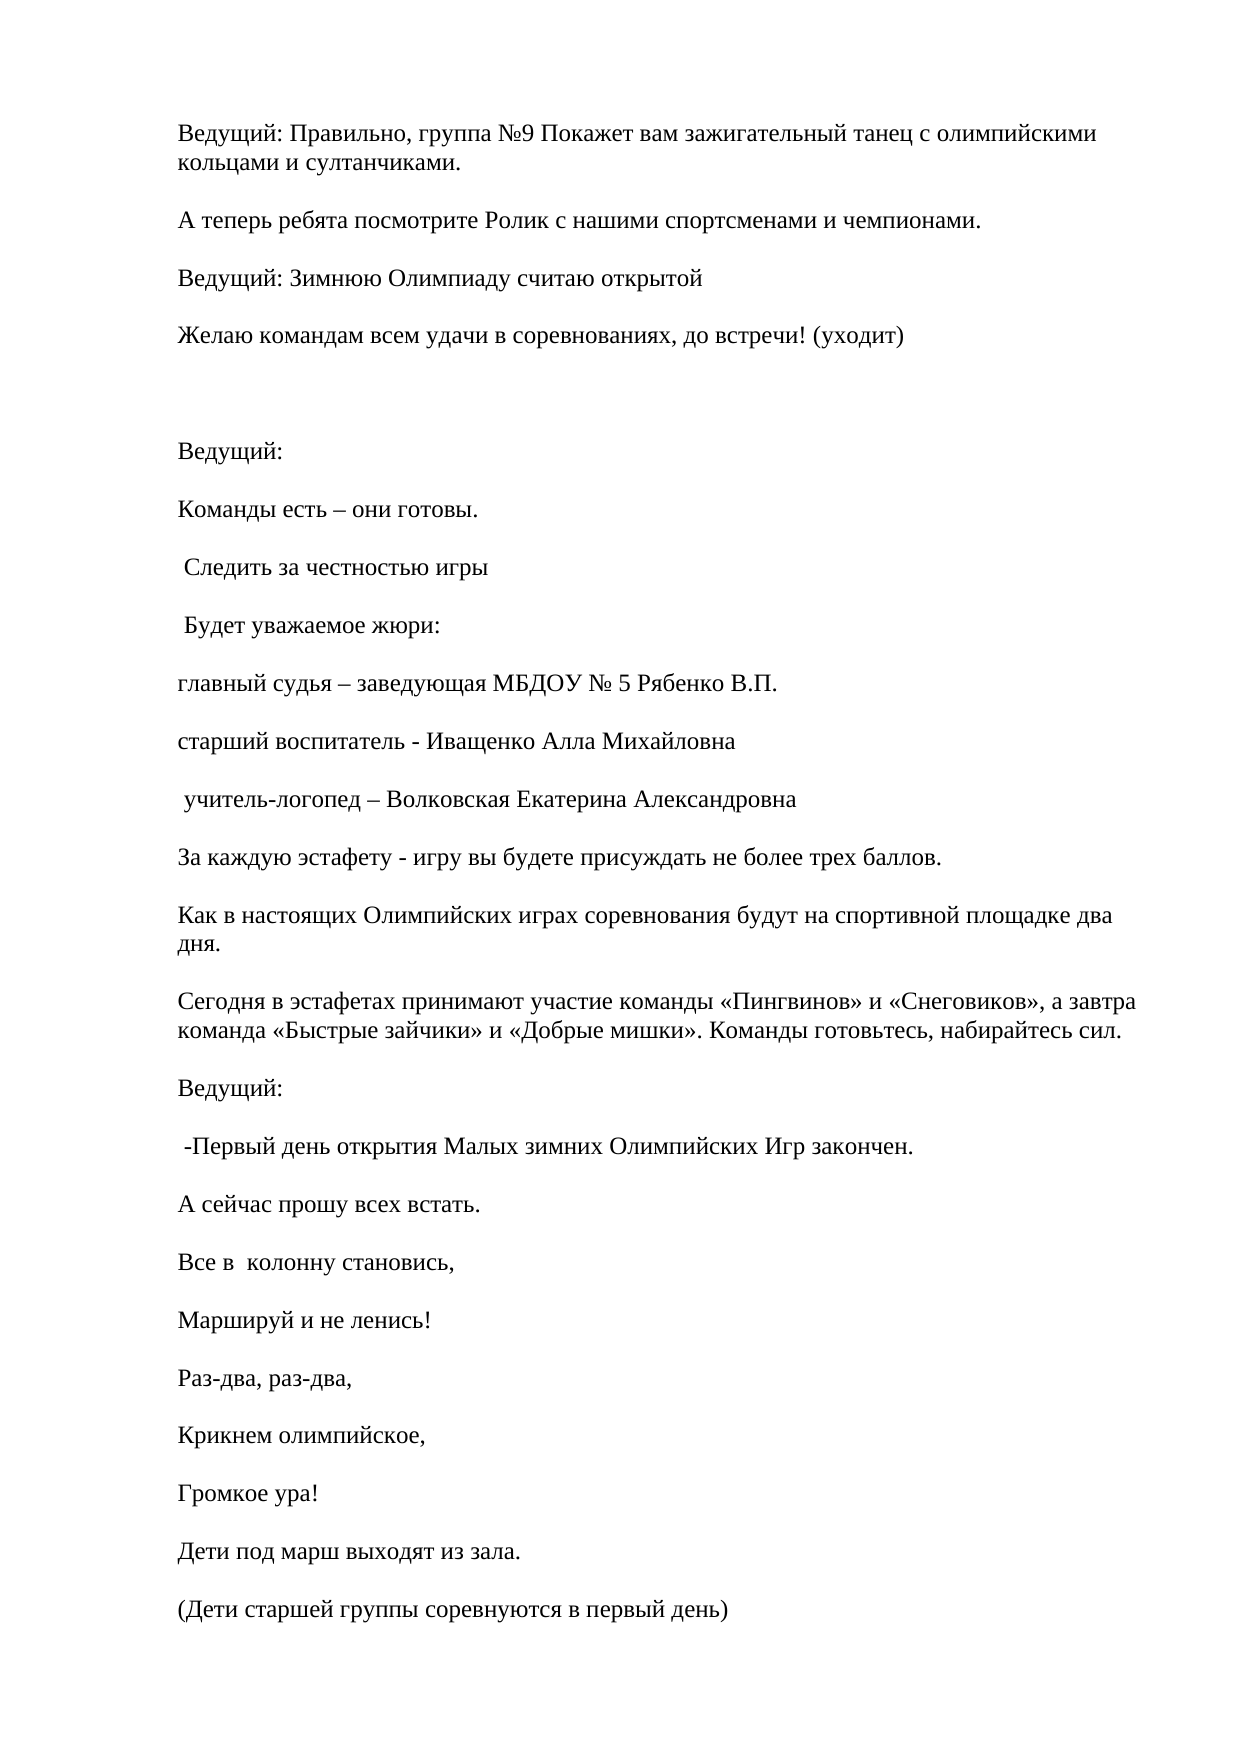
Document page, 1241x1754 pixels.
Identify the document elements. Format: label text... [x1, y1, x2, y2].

text главный судья – заведующая МБДОУ № 5 Рябенко В.П. [177, 668, 1152, 697]
text Ведущий: [177, 1073, 1152, 1102]
text А теперь ребята посмотрите Ролик с нашими спортсменами и чемпионами. [177, 205, 1152, 233]
text -Первый день открытия Малых зимних Олимпийских Игр закончен. [177, 1131, 1152, 1160]
text Как в настоящих Олимпийских играх соревнования будут на спортивной площадке два дня. [177, 900, 1152, 957]
text (Дети старшей группы соревнуются в первый день) [177, 1594, 1152, 1623]
text Сегодня в эстафетах принимают участие команды «Пингвинов» и «Снеговиков», а завтра команда «Быстрые зайчики» и «Добрые мишки». Команды готовьтесь, набирайтесь сил. [177, 986, 1152, 1044]
text Крикнем олимпийское, [177, 1421, 1152, 1449]
text Дети под марш выходят из зала. [177, 1536, 1152, 1565]
text Ведущий: Зимнюю Олимпиаду считаю открытой [177, 263, 1152, 291]
text Ведущий: Правильно, группа №9 Покажет вам зажигательный танец с олимпийскими кольцами и султанчиками. [177, 118, 1152, 176]
text Раз-два, раз-два, [177, 1363, 1152, 1391]
text Все в колонну становись, [177, 1247, 1152, 1276]
text Желаю командам всем удачи в соревнованиях, до встречи! (уходит) [177, 321, 1152, 349]
text Команды есть – они готовы. [177, 494, 1152, 523]
text Маршируй и не ленись! [177, 1305, 1152, 1333]
text старший воспитатель - Иващенко Алла Михайловна [177, 726, 1152, 755]
text Ведущий: [177, 436, 1152, 465]
text Следить за честностью игры [177, 552, 1152, 581]
text учитель-логопед – Волковская Екатерина Александровна [177, 784, 1152, 813]
text Громкое ура! [177, 1478, 1152, 1507]
text Будет уважаемое жюри: [177, 610, 1152, 639]
text За каждую эстафету - игру вы будете присуждать не более трех баллов. [177, 842, 1152, 871]
text А сейчас прошу всех встать. [177, 1189, 1152, 1218]
